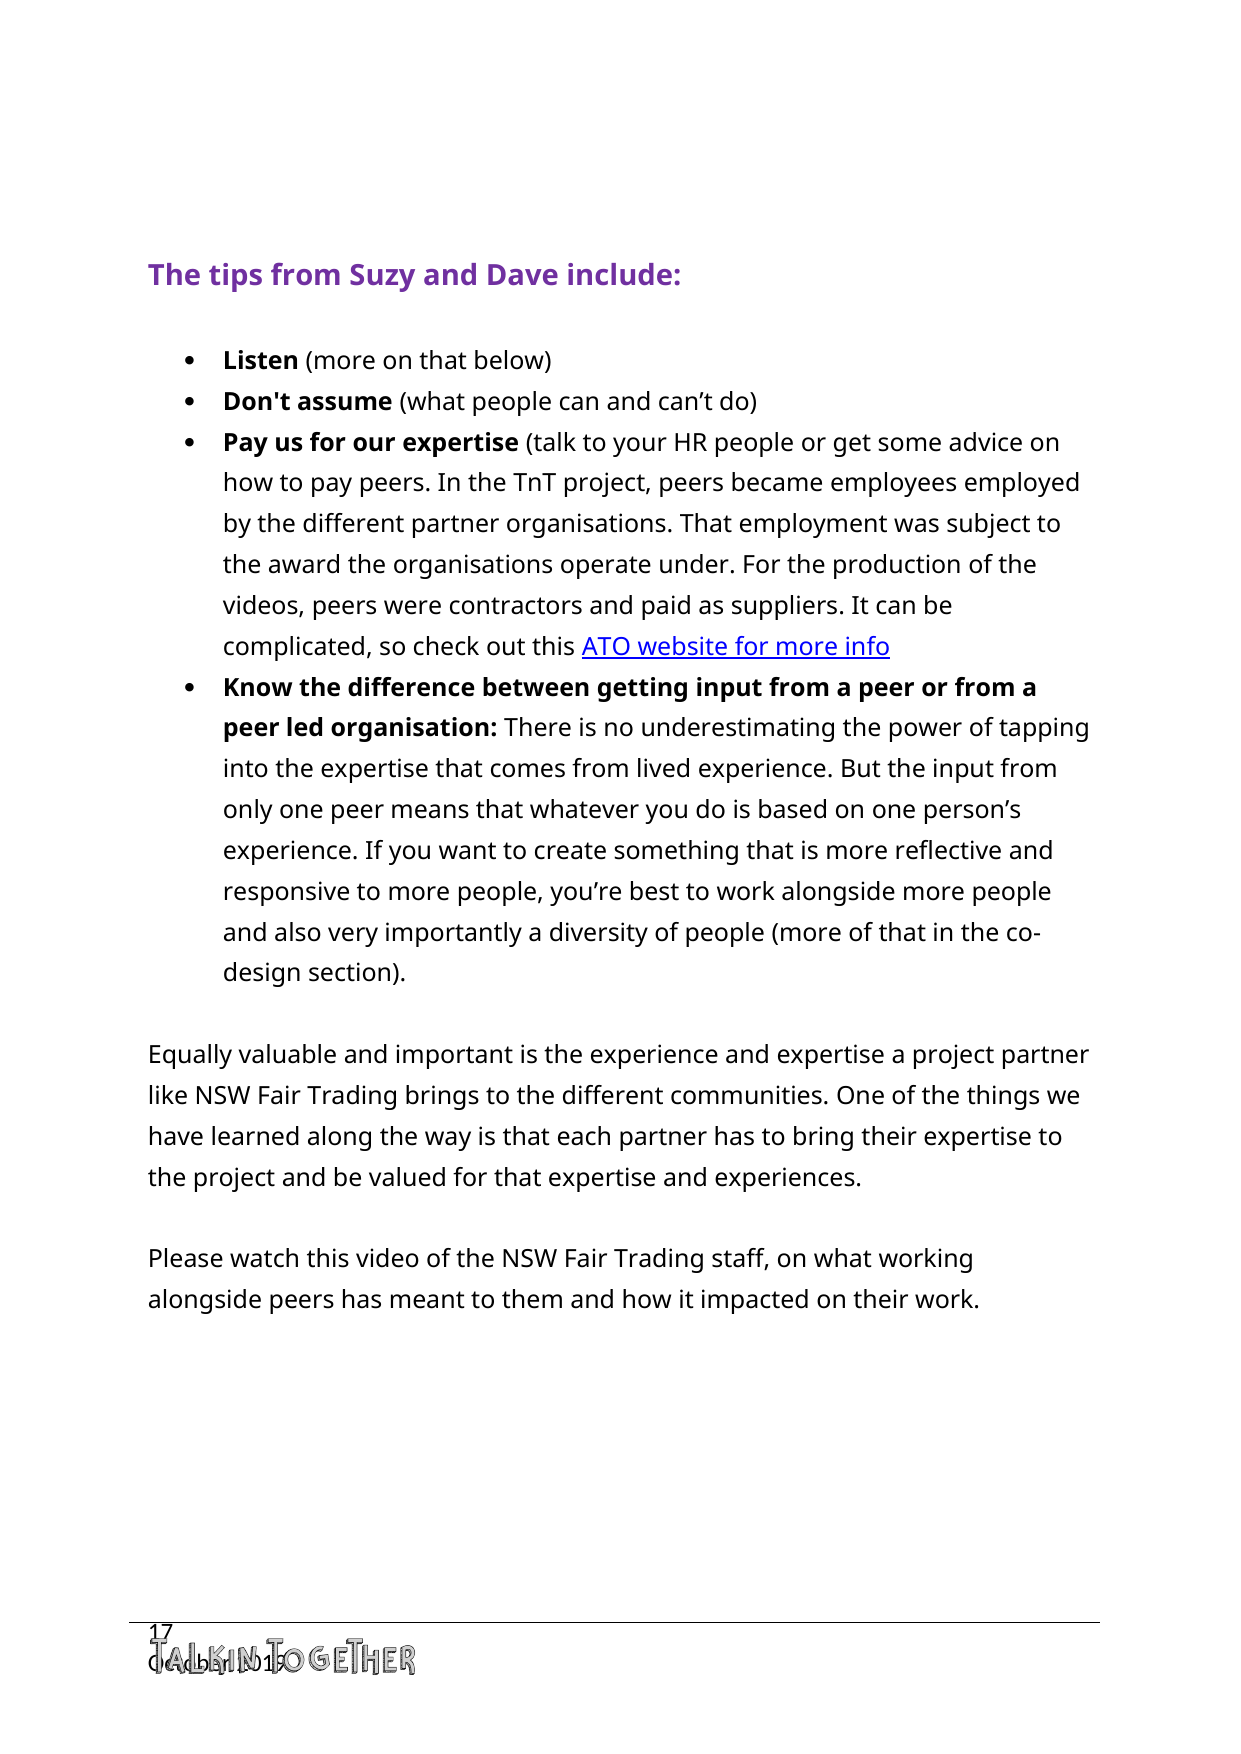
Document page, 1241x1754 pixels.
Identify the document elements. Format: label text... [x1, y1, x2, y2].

list Listen (more on that below) [185, 343, 1092, 377]
text The tips from Suzy and Dave include: [148, 254, 1092, 294]
list Don't assume (what people can and can’t do) [185, 383, 1092, 417]
picture [147, 1635, 417, 1677]
text Equally valuable and important is the experience and expertise a project partner like NSW Fair Trading brings to the different communities. One of the things we have learned along the way is that each partner has to bring their expertise to the project and be valued for that expertise and experiences. [148, 1037, 1092, 1193]
text Please watch this video of the NSW Fair Trading staff, on what working alongside peers has meant to them and how it impacted on their work. [148, 1241, 1092, 1316]
list Pay us for our expertise (talk to your HR people or get some advice on how to pay peers. In the TnT project, peers became employees employed by the different partner organisations. That employment was subject to the award the organisations operate under. For the production of the videos, peers were contractors and paid as suppliers. It can be complicated, so check out this ATO website for more info [185, 424, 1092, 662]
list Know the difference between getting input from a peer or from a peer led organisation: There is no underestimating the power of tapping into the expertise that comes from lived experience. But the input from only one peer means that whatever you do is based on one person’s experience. If you want to create something that is more reflective and responsive to more people, you’re best to work alongside more people and also very importantly a diversity of people (more of that in the co-design section). [185, 669, 1092, 989]
